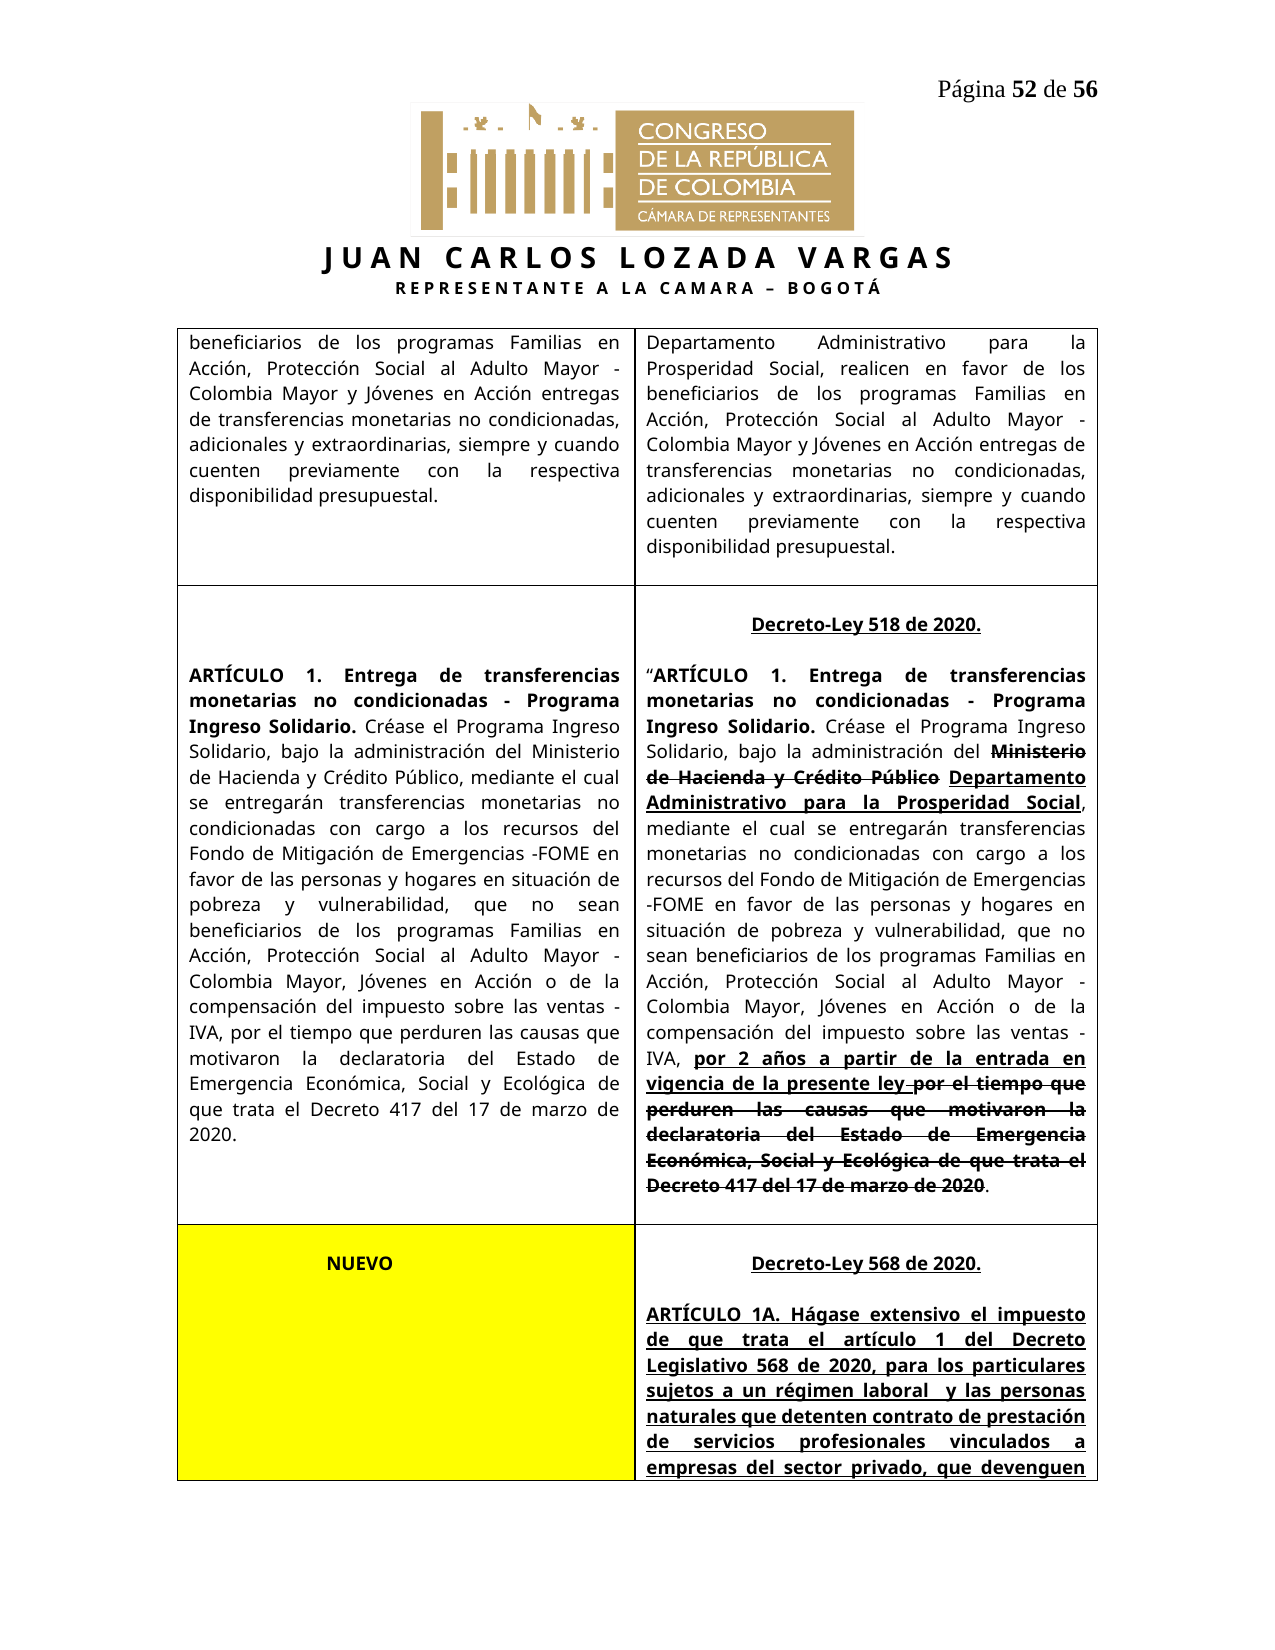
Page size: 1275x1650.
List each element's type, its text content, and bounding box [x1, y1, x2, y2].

picture [410, 102, 865, 237]
table_cell ARTÍCULO 1. Entrega de transferencias monetarias no condicionadas - Programa Ingreso Solidario. Créase el Programa Ingreso Solidario, bajo la administración del Ministerio de Hacienda y Crédito Público, mediante el cual se entregarán transferencias monetarias no condicionadas con cargo a los recursos del Fondo de Mitigación de Emergencias -FOME en favor de las personas y hogares en situación de pobreza y vulnerabilidad, que no sean beneficiarios de los programas Familias en Acción, Protección Social al Adulto Mayor - Colombia Mayor, Jóvenes en Acción o de la compensación del impuesto sobre las ventas - IVA, por el tiempo que perduren las causas que motivaron la declaratoria del Estado de Emergencia Económica, Social y Ecológica de que trata el Decreto 417 del 17 de marzo de 2020. [178, 586, 634, 1223]
table_cell NUEVO [178, 1225, 634, 1480]
table_cell Decreto-Ley 518 de 2020. “ARTÍCULO 1. Entrega de transferencias monetarias no condicionadas - Programa Ingreso Solidario. Créase el Programa Ingreso Solidario, bajo la administración del Ministerio de Hacienda y Crédito Público Departamento Administrativo para la Prosperidad Social, mediante el cual se entregarán transferencias monetarias no condicionadas con cargo a los recursos del Fondo de Mitigación de Emergencias -FOME en favor de las personas y hogares en situación de pobreza y vulnerabilidad, que no sean beneficiarios de los programas Familias en Acción, Protección Social al Adulto Mayor - Colombia Mayor, Jóvenes en Acción o de la compensación del impuesto sobre las ventas - IVA, por 2 años a partir de la entrada en vigencia de la presente ley por el tiempo que perduren las causas que motivaron la declaratoria del Estado de Emergencia Económica, Social y Ecológica de que trata el Decreto 417 del 17 de marzo de 2020. [636, 586, 1097, 1223]
